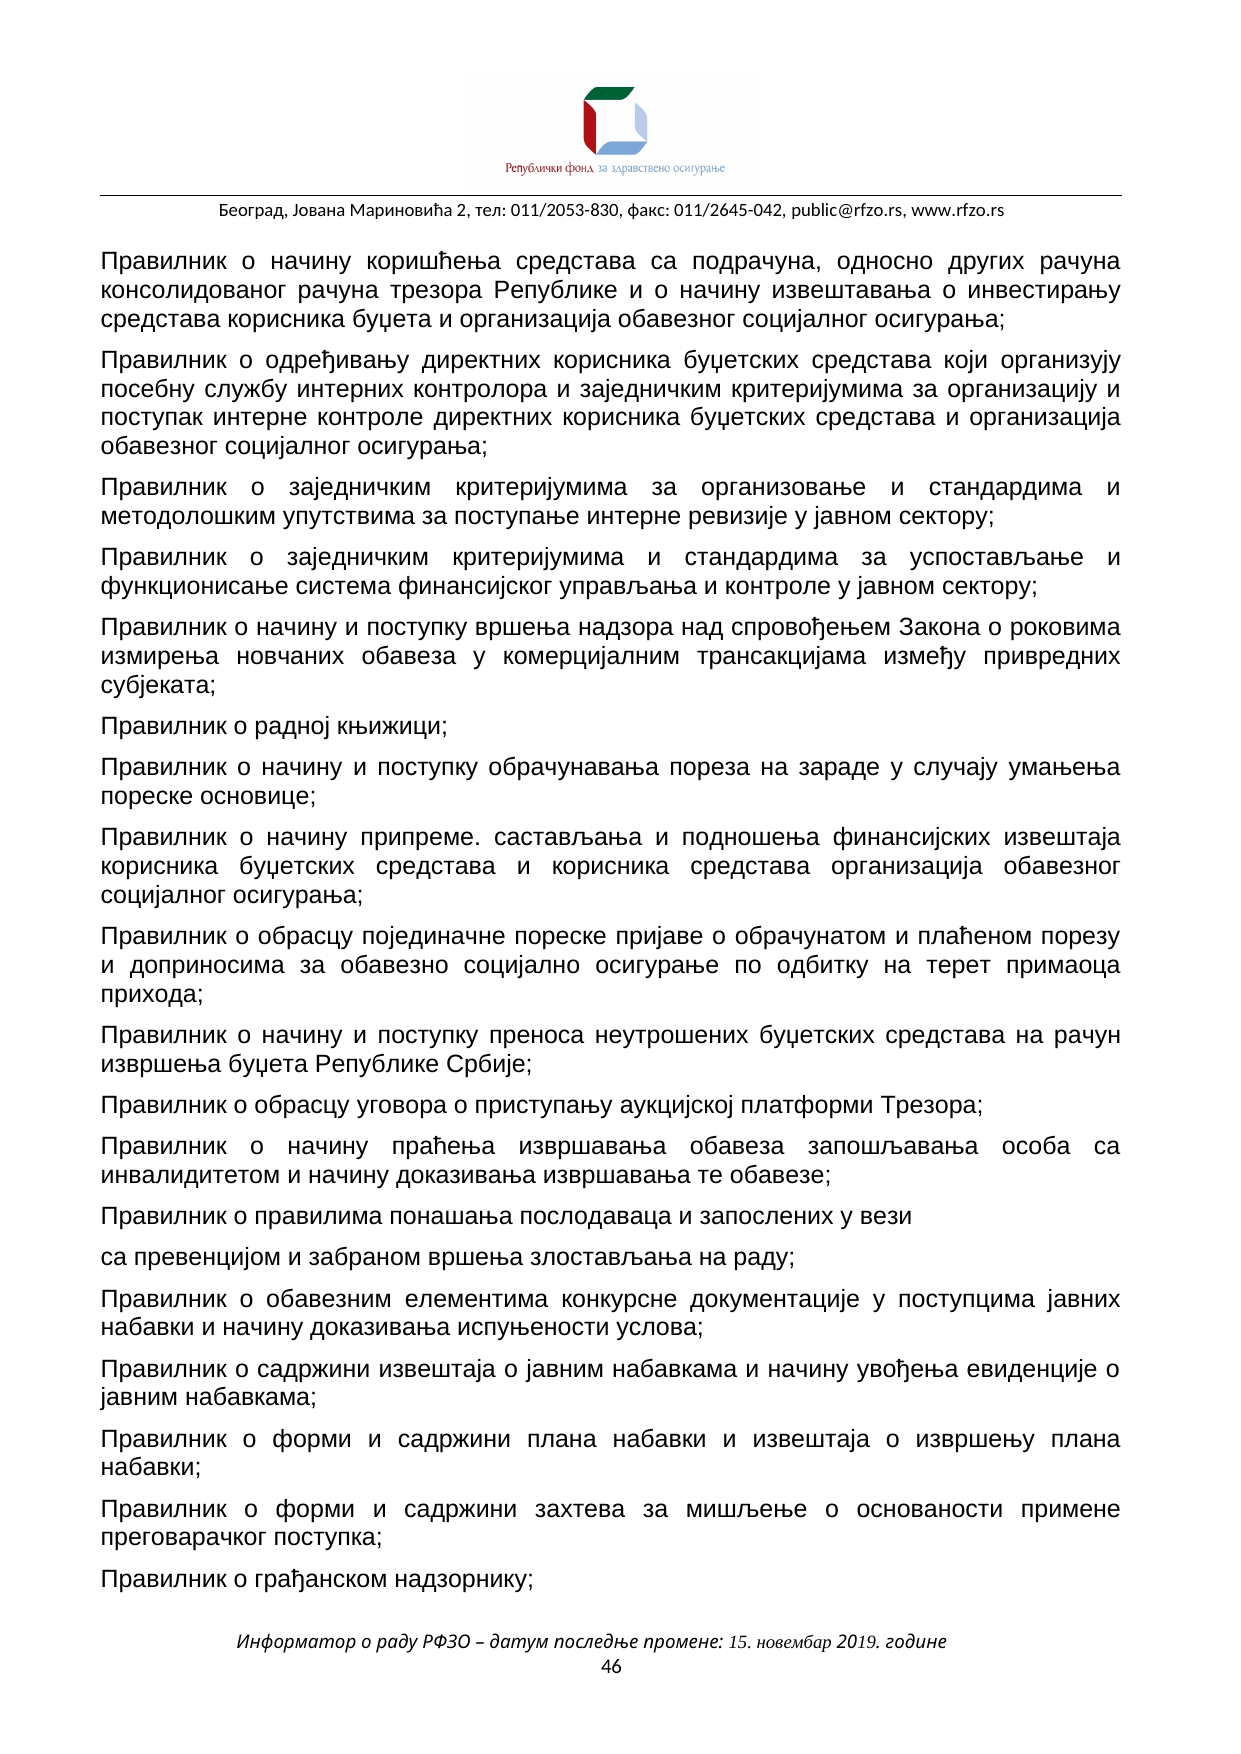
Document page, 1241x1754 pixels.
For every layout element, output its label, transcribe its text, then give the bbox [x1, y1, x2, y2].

text Правилник о радној књижици; [100, 711, 1122, 740]
text Правилник о форми и садржини плана набавки и извештаја о извршењу плана набавки; [100, 1423, 1122, 1481]
text Правилник о обавезним елементима конкурсне документације у поступцима јавних набавки и начину доказивања испуњености услова; [100, 1283, 1122, 1341]
text Правилник о обрасцу уговора о приступању аукцијској платформи Трезора; [100, 1090, 1122, 1118]
text Правилник о начину и поступку обрачунавања пореза на зараде у случају умањења пореске основице; [100, 752, 1122, 810]
text Правилник о начину коришћења средстава са подрачуна, односно других рачуна консолидованог рачуна трезора Републике и о начину извештавања о инвестирању средстава корисника буџета и организација обавезног социјалног осигурања; [100, 246, 1122, 332]
text Правилник о обрасцу појединачне пореске пријаве о обрачунатом и плаћеном порезу и доприносима за обавезно социјално осигурање по одбитку на терет примаоца прихода; [100, 921, 1122, 1007]
text са превенцијом и забраном вршења злостављања на раду; [100, 1242, 1122, 1271]
text Правилник о начину и поступку преноса неутрошених буџетских средстава на рачун извршења буџета Републике Србије; [100, 1020, 1122, 1077]
text Правилник о форми и садржини захтева за мишљење о основаности примене преговарачког поступка; [100, 1493, 1122, 1551]
text Правилник о правилима понашања послодаваца и запослених у вези [100, 1201, 1122, 1230]
picture [462, 75, 760, 195]
text Правилник о садржини извештаja о јавним набавкама и начину увођења евиденције о јавним набавкама; [100, 1353, 1122, 1411]
text Правилник о заједничким критеријумима за организовање и стандардима и методолошким упутствима за поступање интерне ревизије у јавном сектору; [100, 472, 1122, 530]
text Правилник о грађанском надзорнику; [100, 1563, 1122, 1592]
text Правилник о начину и поступку вршења надзора над спровођењем Закона о роковима измирења новчаних обавеза у комерцијалним трансакцијама између привредних субјеката; [100, 612, 1122, 698]
text Правилник о начину припреме. састављања и подношења финансијских извештаја корисника буџетских средстава и корисника средстава организација обавезног социјалног осигурања; [100, 822, 1122, 908]
text Правилник о начину праћења извршавања обавеза запошљавања особа са инвалидитетом и начину доказивања извршавања те обавезе; [100, 1131, 1122, 1188]
text Правилник о одређивању директних корисника буџетских средстава који организују посебну службу интерних контролора и заједничким критеријумима за организацију и поступак интерне контроле директних корисника буџетских средстава и организација обавезног социјалног осигурања; [100, 345, 1122, 460]
text Правилник о заједничким критеријумима и стандардима за успостављање и функционисање система финансијског управљања и контроле у јавном сектору; [100, 542, 1122, 600]
